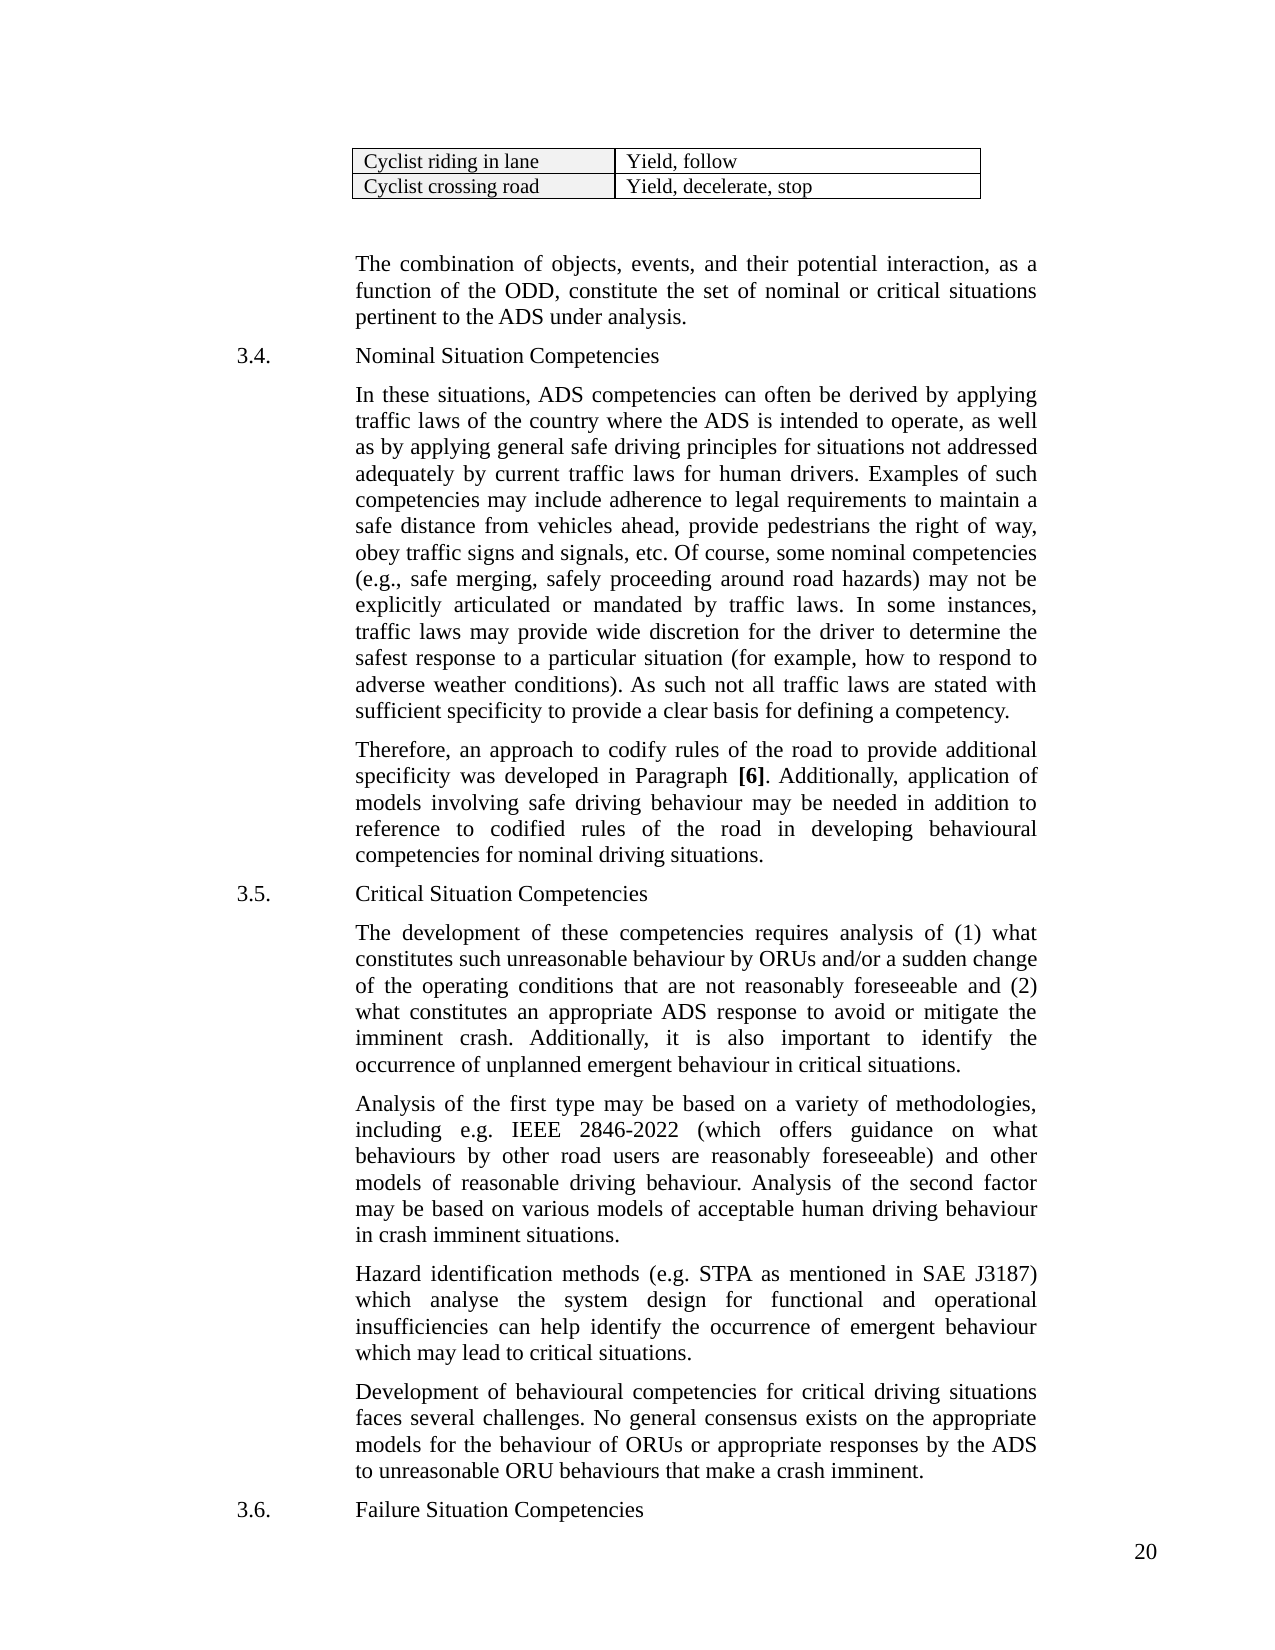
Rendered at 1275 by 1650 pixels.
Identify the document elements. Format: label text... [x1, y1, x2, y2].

text The development of these competencies requires analysis of (1) what constitutes such unreasonable behaviour by ORUs and/or a sudden change of the operating conditions that are not reasonably foreseeable and (2) what constitutes an appropriate ADS response to avoid or mitigate the imminent crash. Additionally, it is also important to identify the occurrence of unplanned emergent behaviour in critical situations. [237, 919, 1038, 1077]
text Therefore, an approach to codify rules of the road to provide additional specificity was developed in Paragraph [6]. Additionally, application of models involving safe driving behaviour may be needed in addition to reference to codified rules of the road in developing behavioural competencies for nominal driving situations. [237, 736, 1038, 868]
table_cell Cyclist crossing road [353, 174, 614, 198]
text 3.5. Critical Situation Competencies [237, 880, 1038, 906]
text 3.6. Failure Situation Competencies [237, 1496, 1038, 1522]
text The combination of objects, events, and their potential interaction, as a function of the ODD, constitute the set of nominal or critical situations pertinent to the ADS under analysis. [237, 250, 1038, 329]
table_cell Yield, decelerate, stop [616, 174, 980, 198]
table_cell Yield, follow [616, 149, 980, 173]
text Development of behavioural competencies for critical driving situations faces several challenges. No general consensus exists on the appropriate models for the behaviour of ORUs or appropriate responses by the ADS to unreasonable ORU behaviours that make a crash imminent. [237, 1378, 1038, 1483]
text Analysis of the first type may be based on a variety of methodologies, including e.g. IEEE 2846-2022 (which offers guidance on what behaviours by other road users are reasonably foreseeable) and other models of reasonable driving behaviour. Analysis of the second factor may be based on various models of acceptable human driving behaviour in crash imminent situations. [237, 1089, 1038, 1248]
text 3.4. Nominal Situation Competencies [237, 342, 1038, 368]
table_cell Cyclist riding in lane [353, 149, 614, 173]
text Hazard identification methods (e.g. STPA as mentioned in SAE J3187) which analyse the system design for functional and operational insufficiencies can help identify the occurrence of emergent behaviour which may lead to critical situations. [237, 1260, 1038, 1366]
text In these situations, ADS competencies can often be derived by applying traffic laws of the country where the ADS is intended to operate, as well as by applying general safe driving principles for situations not addressed adequately by current traffic laws for human drivers. Examples of such competencies may include adherence to legal requirements to maintain a safe distance from vehicles ahead, provide pedestrians the right of way, obey traffic signs and signals, etc. Of course, some nominal competencies (e.g., safe merging, safely proceeding around road hazards) may not be explicitly articulated or mandated by traffic laws. In some instances, traffic laws may provide wide discretion for the driver to determine the safest response to a particular situation (for example, how to respond to adverse weather conditions). As such not all traffic laws are stated with sufficient specificity to provide a clear basis for defining a competency. [237, 381, 1038, 723]
